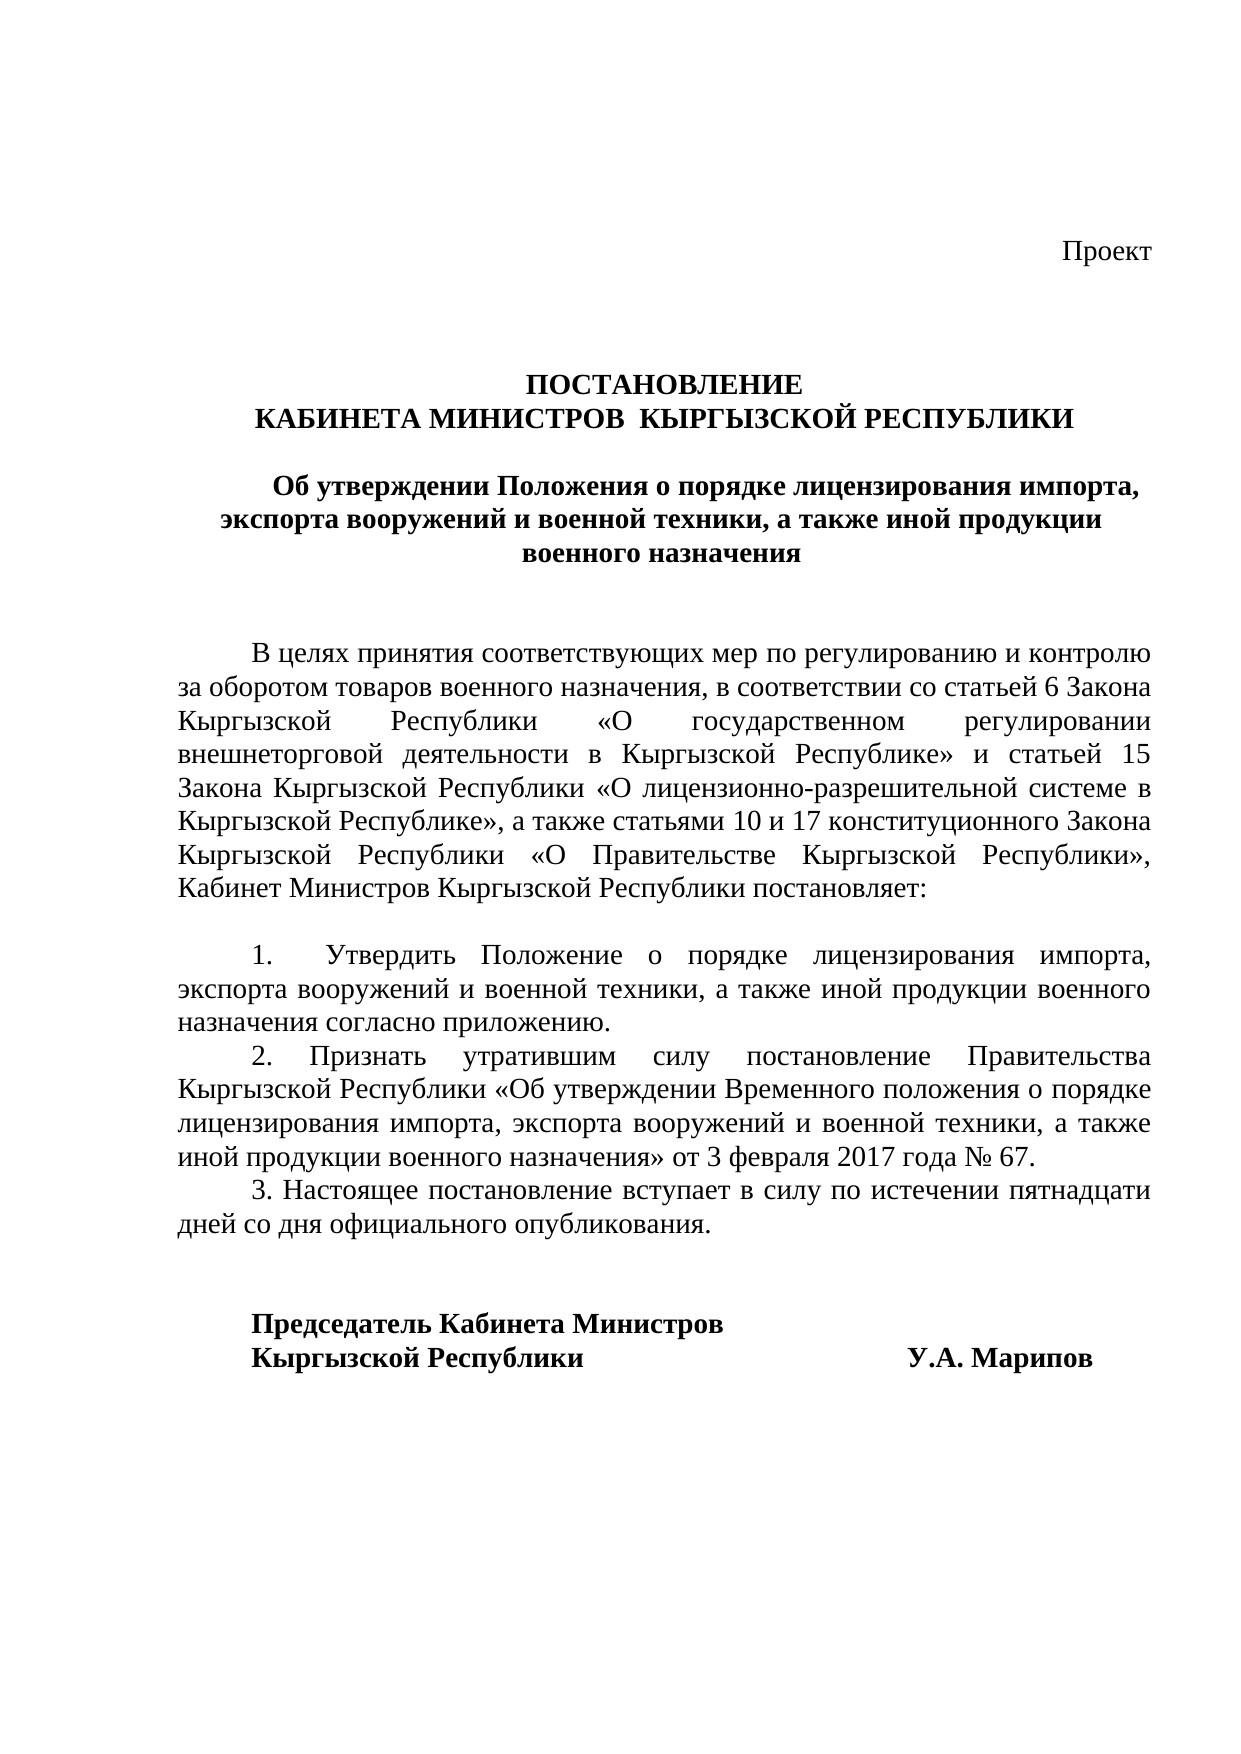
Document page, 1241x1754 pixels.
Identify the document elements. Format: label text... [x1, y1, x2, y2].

text 3. Настоящее постановление вступает в силу по истечении пятнадцати дней со дня официального опубликования. [177, 1172, 1152, 1239]
text 2. Признать утратившим силу постановление Правительства Кыргызской Республики «Об утверждении Временного положения о порядке лицензирования импорта, экспорта вооружений и военной техники, а также иной продукции военного назначения» от 3 февраля 2017 года № 67. [177, 1038, 1152, 1172]
text В целях принятия соответствующих мер по регулированию и контролю за оборотом товаров военного назначения, в соответствии со статьей 6 Закона Кыргызской Республики «О государственном регулировании внешнеторговой деятельности в Кыргызской Республике» и статьей 15 Закона Кыргызской Республики «О лицензионно-разрешительной системе в Кыргызской Республике», а также статьями 10 и 17 конституционного Закона Кыргызской Республики «О Правительстве Кыргызской Республики», Кабинет Министров Кыргызской Республики постановляет: [177, 636, 1152, 904]
text ПОСТАНОВЛЕНИЕ [177, 367, 1152, 401]
text Кыргызской Республики У.А. Марипов [251, 1340, 1152, 1373]
list Утвердить Положение о порядке лицензирования импорта, экспорта вооружений и военной техники, а также иной продукции военного назначения согласно приложению. [177, 937, 1152, 1038]
text КАБИНЕТА МИНИСТРОВ КЫРГЫЗСКОЙ РЕСПУБЛИКИ [177, 401, 1152, 434]
text Проект [177, 233, 1152, 267]
text Председатель Кабинета Министров [251, 1306, 1152, 1340]
text Об утверждении Положения о порядке лицензирования импорта, экспорта вооружений и военной техники, а также иной продукции военного назначения [159, 468, 1163, 568]
